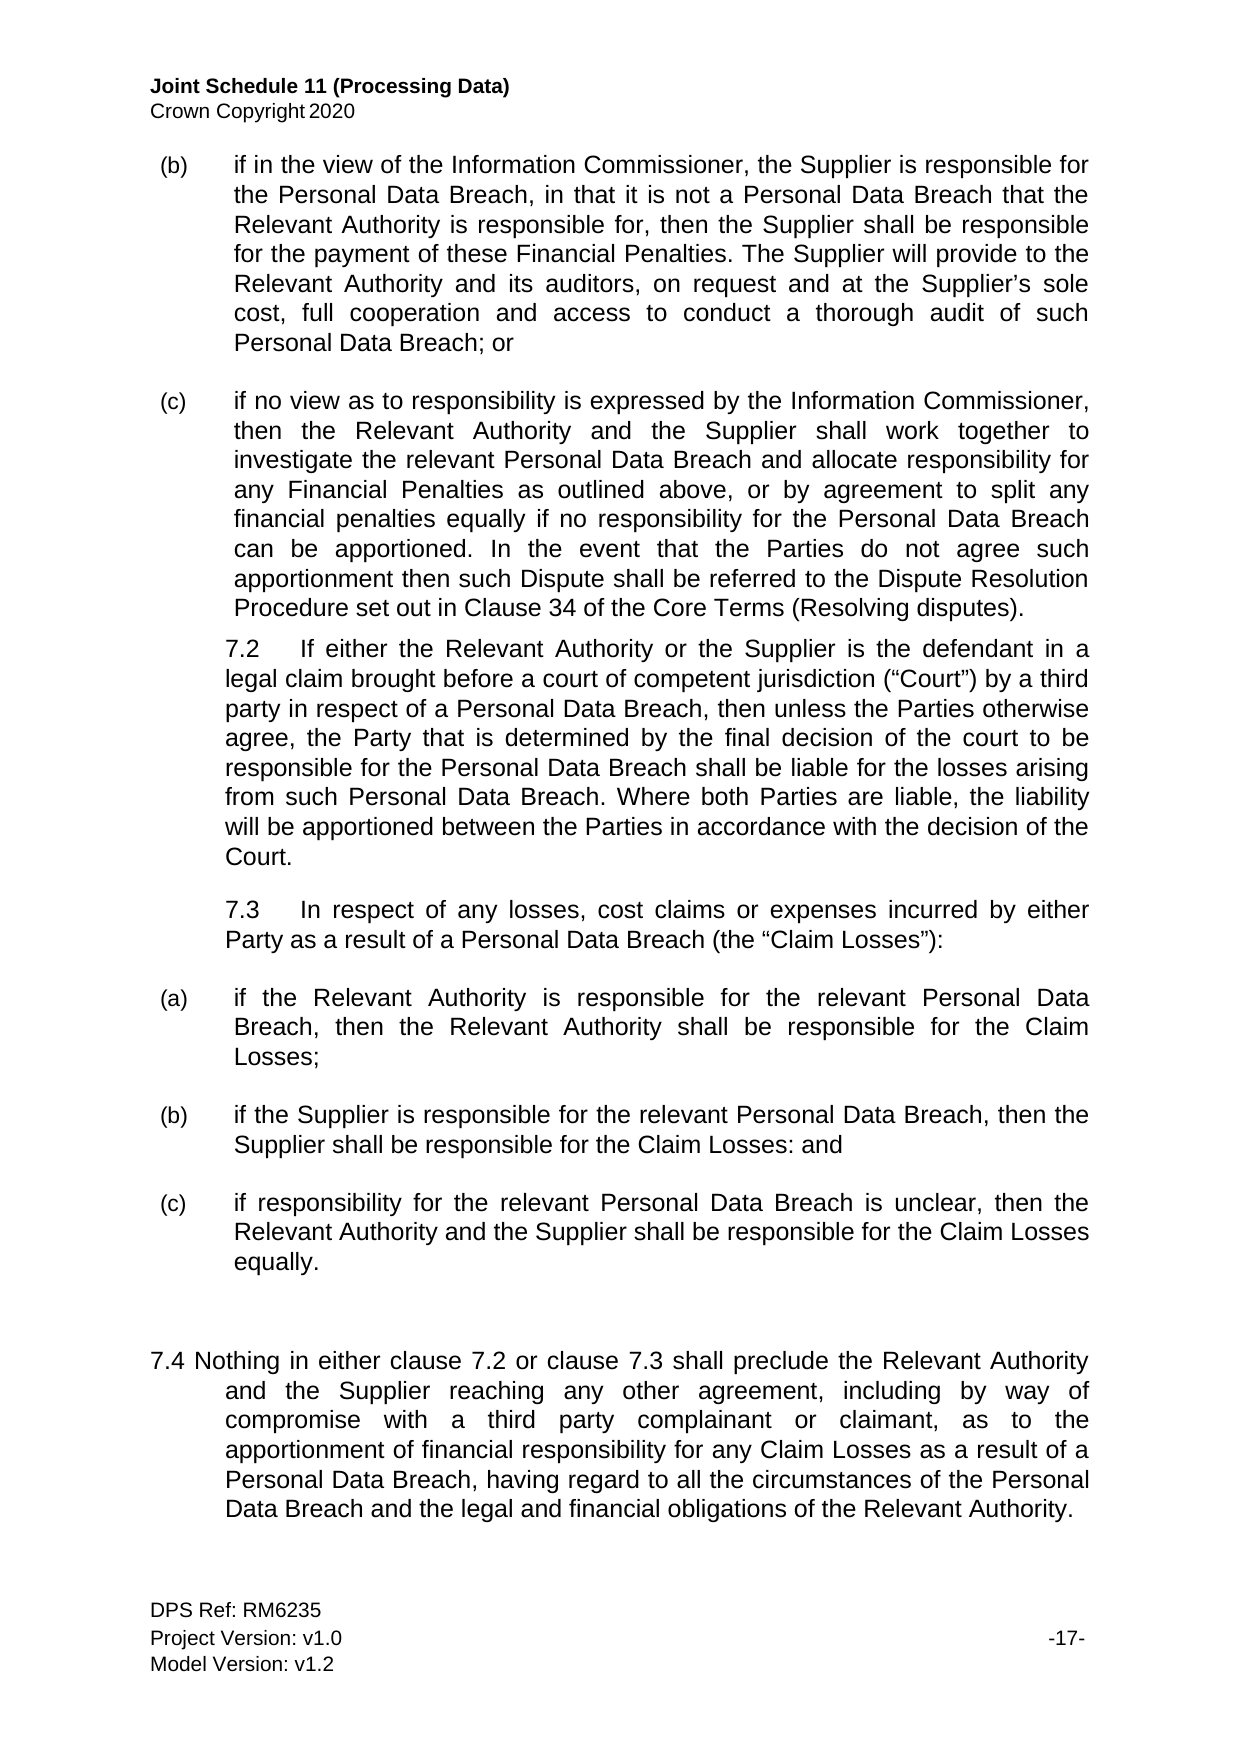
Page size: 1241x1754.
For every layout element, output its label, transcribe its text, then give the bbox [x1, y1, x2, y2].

list if responsibility for the relevant Personal Data Breach is unclear, then the Relevant Authority and the Supplier shall be responsible for the Claim Losses equally. [160, 1188, 1091, 1276]
list if no view as to responsibility is expressed by the Information Commissioner, then the Relevant Authority and the Supplier shall work together to investigate the relevant Personal Data Breach and allocate responsibility for any Financial Penalties as outlined above, or by agreement to split any financial penalties equally if no responsibility for the Personal Data Breach can be apportioned. In the event that the Parties do not agree such apportionment then such Dispute shall be referred to the Dispute Resolution Procedure set out in Clause 34 of the Core Terms (Resolving disputes). [160, 386, 1091, 622]
text 7.4 Nothing in either clause 7.2 or clause 7.3 shall preclude the Relevant Authority and the Supplier reaching any other agreement, including by way of compromise with a third party complainant or claimant, as to the apportionment of financial responsibility for any Claim Losses as a result of a Personal Data Breach, having regard to all the circumstances of the Personal Data Breach and the legal and financial obligations of the Relevant Authority. [150, 1346, 1091, 1523]
list if the Relevant Authority is responsible for the relevant Personal Data Breach, then the Relevant Authority shall be responsible for the Claim Losses; [160, 983, 1091, 1071]
list In respect of any losses, cost claims or expenses incurred by either Party as a result of a Personal Data Breach (the “Claim Losses”): [225, 895, 1091, 953]
list If either the Relevant Authority or the Supplier is the defendant in a legal claim brought before a court of competent jurisdiction (“Court”) by a third party in respect of a Personal Data Breach, then unless the Parties otherwise agree, the Party that is determined by the final decision of the court to be responsible for the Personal Data Breach shall be liable for the losses arising from such Personal Data Breach. Where both Parties are liable, the liability will be apportioned between the Parties in accordance with the decision of the Court. [225, 634, 1091, 870]
list if in the view of the Information Commissioner, the Supplier is responsible for the Personal Data Breach, in that it is not a Personal Data Breach that the Relevant Authority is responsible for, then the Supplier shall be responsible for the payment of these Financial Penalties. The Supplier will provide to the Relevant Authority and its auditors, on request and at the Supplier’s sole cost, full cooperation and access to conduct a thorough audit of such Personal Data Breach; or [160, 151, 1091, 357]
list if the Supplier is responsible for the relevant Personal Data Breach, then the Supplier shall be responsible for the Claim Losses: and [160, 1100, 1091, 1158]
